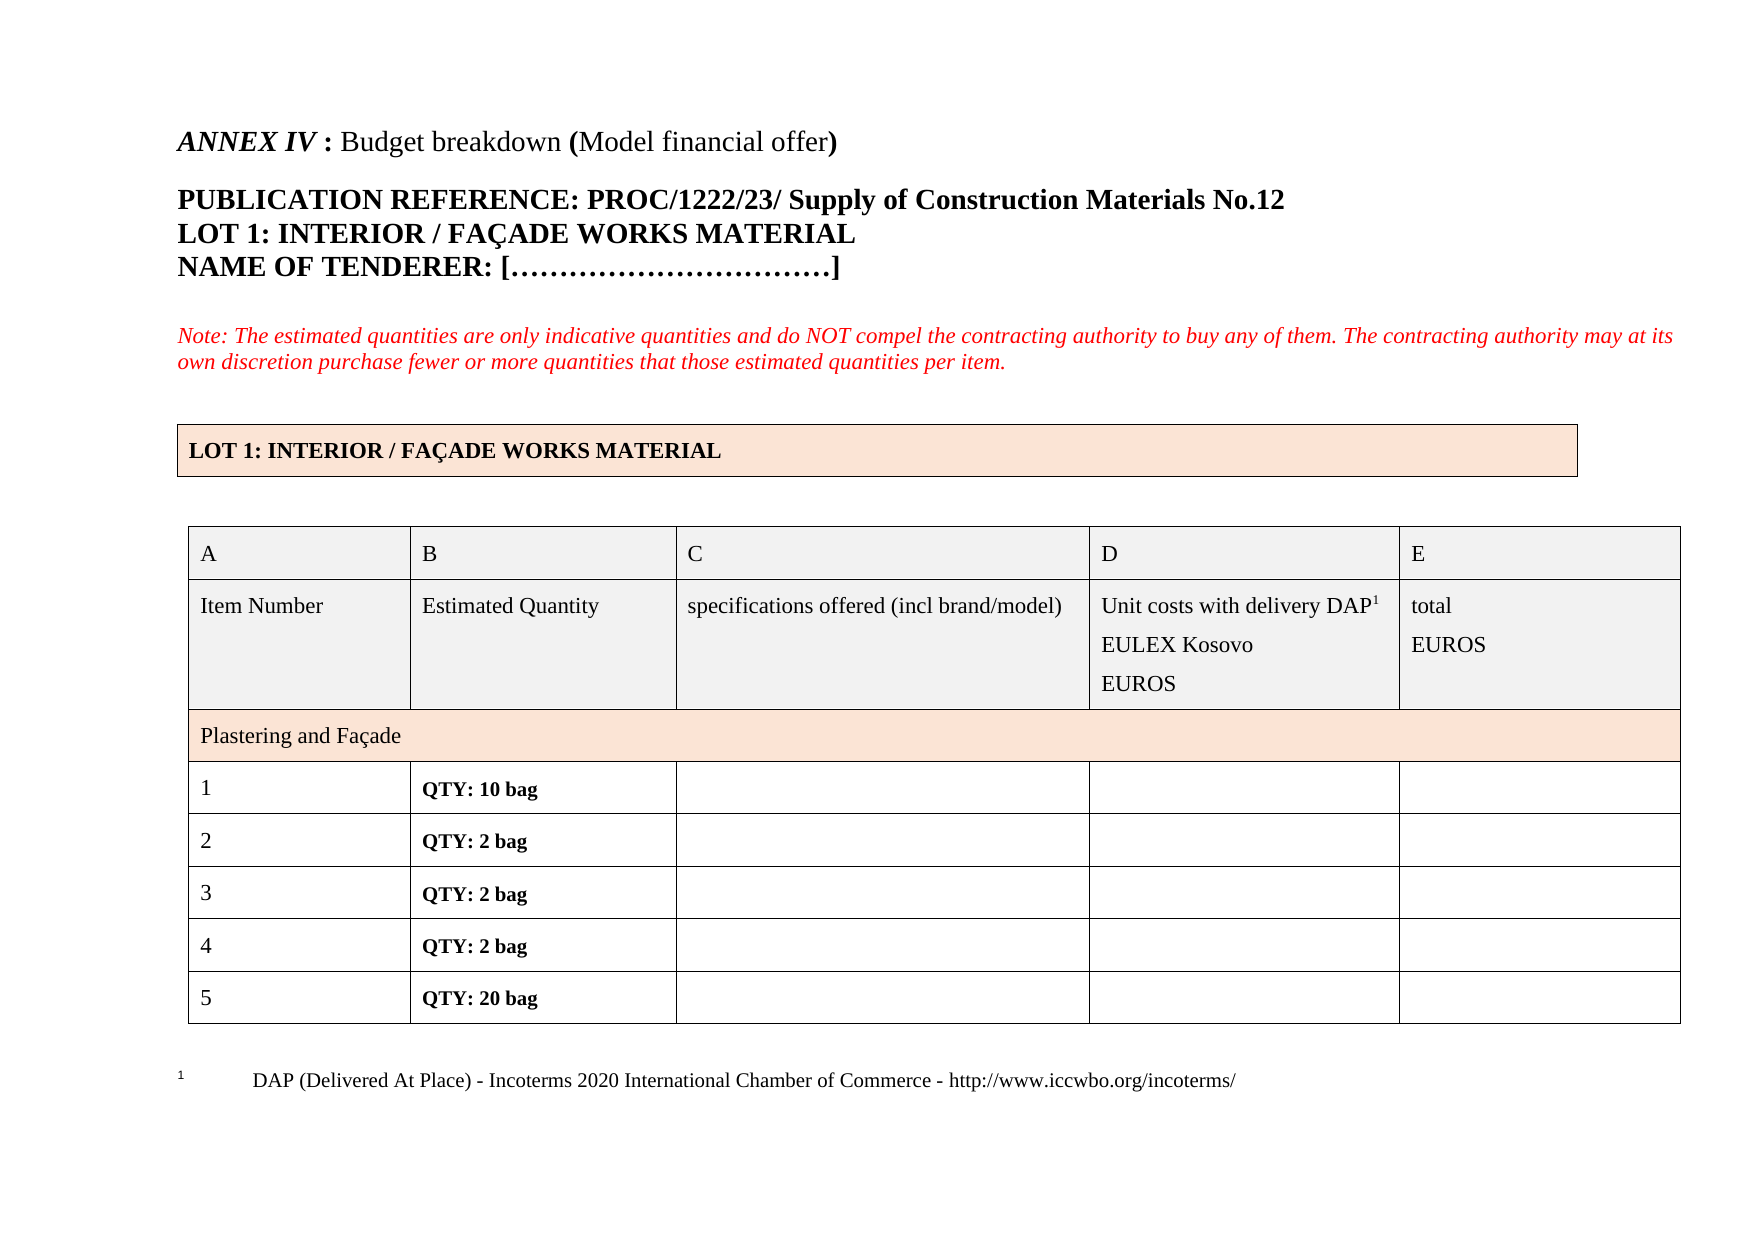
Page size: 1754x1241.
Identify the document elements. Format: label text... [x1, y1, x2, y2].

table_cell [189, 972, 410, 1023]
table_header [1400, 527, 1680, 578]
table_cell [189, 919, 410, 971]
text NAME OF TENDERER: [……………………………] [177, 249, 1680, 283]
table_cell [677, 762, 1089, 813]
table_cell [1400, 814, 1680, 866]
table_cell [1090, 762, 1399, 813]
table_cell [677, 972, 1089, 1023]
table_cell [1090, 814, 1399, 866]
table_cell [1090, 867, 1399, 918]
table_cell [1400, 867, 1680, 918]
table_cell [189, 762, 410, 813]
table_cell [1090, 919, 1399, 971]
text Note: The estimated quantities are only indicative quantities and do NOT compel the contracting authority to buy any of them. The contracting authority may at its own discretion purchase fewer or more quantities that those estimated quantities per item. [177, 322, 1680, 375]
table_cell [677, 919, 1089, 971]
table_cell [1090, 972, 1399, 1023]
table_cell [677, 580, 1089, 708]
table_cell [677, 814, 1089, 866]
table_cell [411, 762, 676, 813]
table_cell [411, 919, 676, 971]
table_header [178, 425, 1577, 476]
subtitle ANNEX IV : Budget breakdown (Model financial offer) [177, 124, 1680, 157]
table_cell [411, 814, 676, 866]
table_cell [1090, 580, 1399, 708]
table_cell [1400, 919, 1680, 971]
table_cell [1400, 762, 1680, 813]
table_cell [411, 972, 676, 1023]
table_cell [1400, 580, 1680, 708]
text LOT 1: INTERIOR / FAÇADE WORKS MATERIAL [177, 216, 1680, 249]
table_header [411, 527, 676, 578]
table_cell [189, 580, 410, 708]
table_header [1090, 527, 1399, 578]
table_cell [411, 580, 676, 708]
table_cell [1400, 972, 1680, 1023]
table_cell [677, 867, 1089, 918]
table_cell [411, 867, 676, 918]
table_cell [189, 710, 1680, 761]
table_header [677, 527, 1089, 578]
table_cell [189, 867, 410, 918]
text PUBLICATION REFERENCE: PROC/1222/23/ Supply of Construction Materials No.12 [177, 182, 1680, 216]
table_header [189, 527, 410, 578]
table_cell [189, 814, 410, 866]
